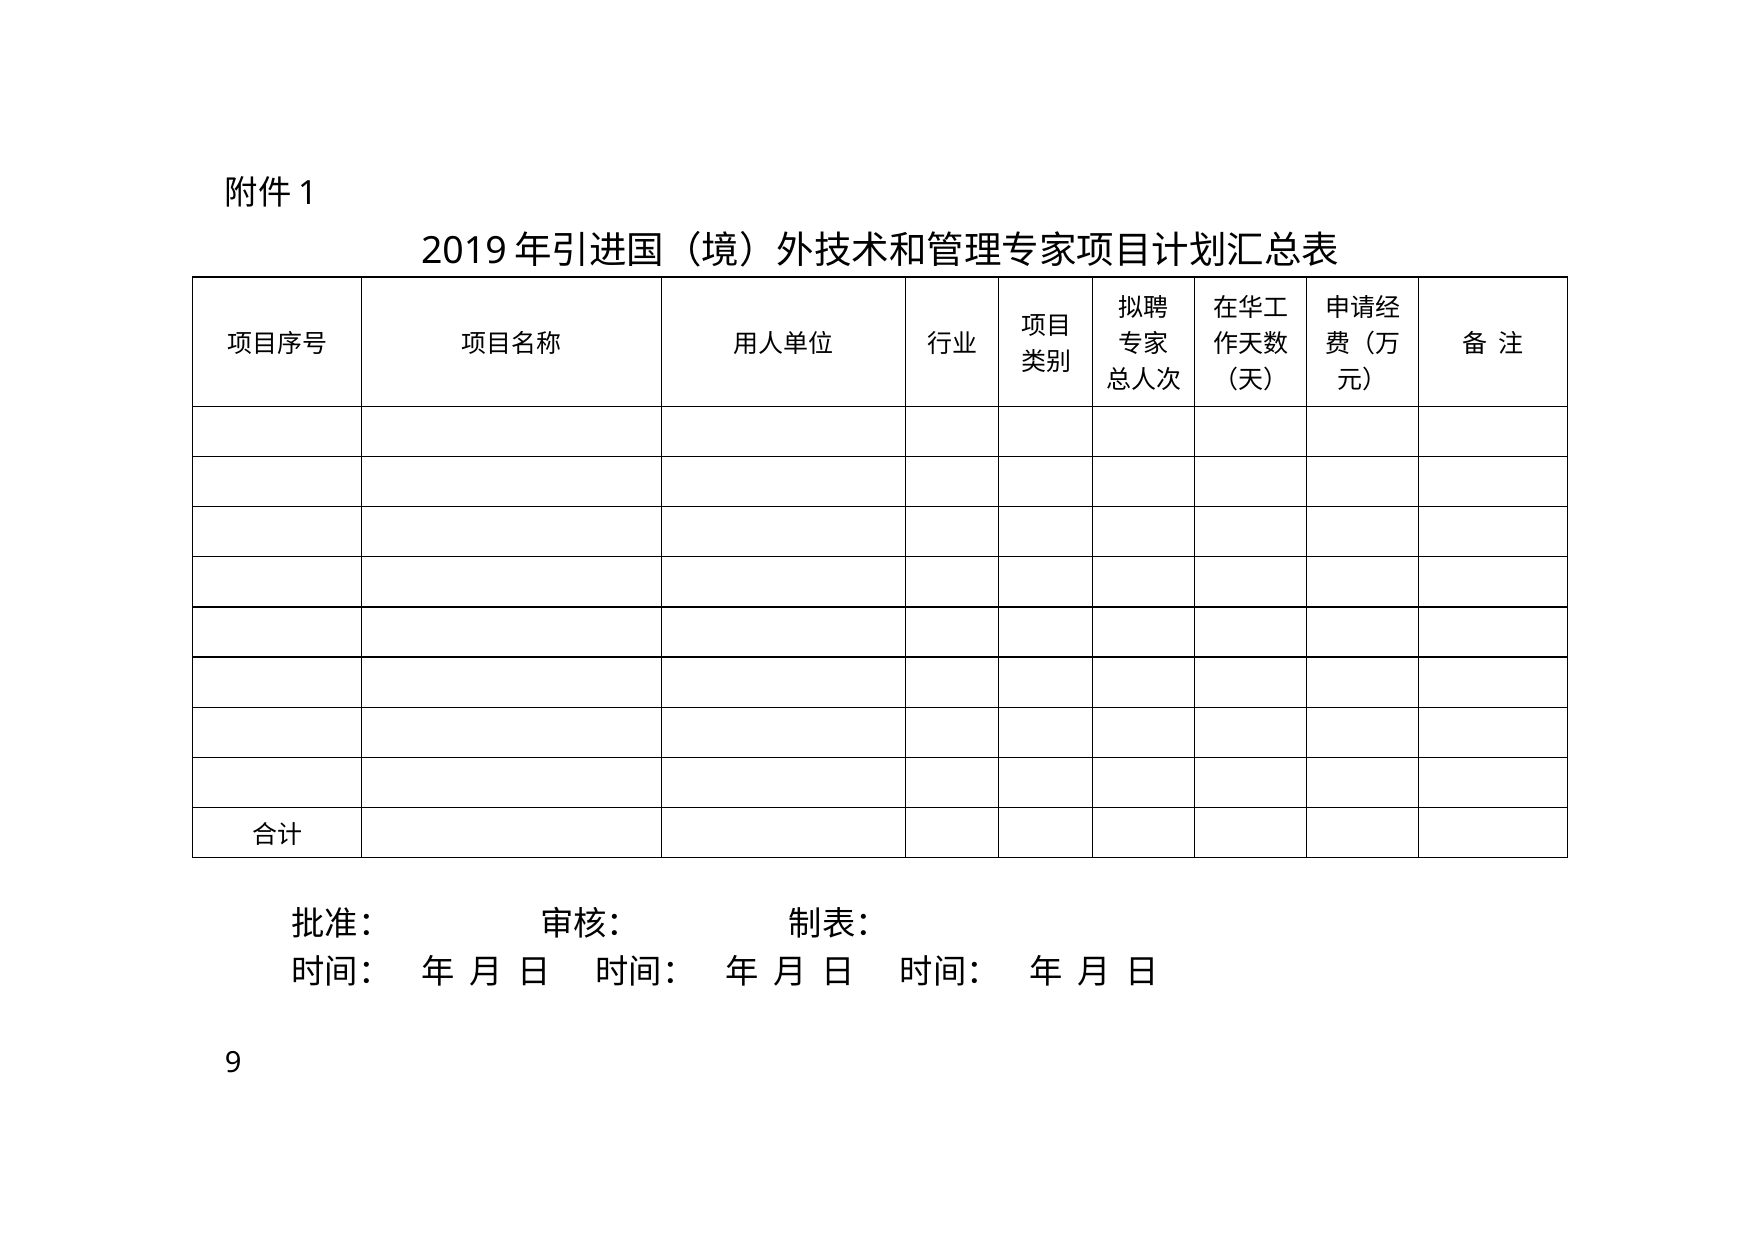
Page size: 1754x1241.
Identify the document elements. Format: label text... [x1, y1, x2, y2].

table_header 拟聘 专家 总人次 [1093, 278, 1194, 406]
table_cell [193, 407, 361, 456]
table_header 用人单位 [662, 278, 905, 406]
table_cell [662, 507, 905, 556]
table_cell [999, 758, 1092, 807]
table_cell [906, 808, 998, 857]
table_cell [999, 507, 1092, 556]
table_cell [999, 658, 1092, 707]
table_cell [1307, 407, 1418, 456]
table_cell [1419, 507, 1567, 556]
table_cell [1195, 708, 1306, 757]
table_cell [906, 608, 998, 656]
table_cell [906, 457, 998, 506]
table_cell [1093, 507, 1194, 556]
table_cell [999, 407, 1092, 456]
table_header 申请经费（万元） [1307, 278, 1418, 406]
table_cell [1195, 557, 1306, 606]
table_cell [1195, 758, 1306, 807]
table_cell [193, 457, 361, 506]
table_cell [193, 658, 361, 707]
table_cell [999, 708, 1092, 757]
table_cell [1419, 557, 1567, 606]
table_cell [662, 658, 905, 707]
table_header 备 注 [1419, 278, 1567, 406]
table_cell [1093, 708, 1194, 757]
table_cell [1195, 507, 1306, 556]
table_cell [1195, 608, 1306, 656]
table_cell [662, 758, 905, 807]
table_cell [1093, 557, 1194, 606]
table_cell [1307, 457, 1418, 506]
table_cell [906, 507, 998, 556]
table_cell [1093, 658, 1194, 707]
text 时间： 年 月 日 时间： 年 月 日 时间： 年 月 日 [224, 944, 1535, 993]
table_cell [193, 608, 361, 656]
table_cell [906, 758, 998, 807]
text 附件1 [224, 165, 1535, 214]
table_cell [1307, 758, 1418, 807]
table_header 项目类别 [999, 278, 1092, 406]
table_cell [362, 608, 661, 656]
table_cell [1307, 557, 1418, 606]
table_cell [906, 708, 998, 757]
table_cell [1307, 708, 1418, 757]
text 2019年引进国（境）外技术和管理专家项目计划汇总表 [224, 214, 1535, 276]
table_cell [193, 557, 361, 606]
table_cell [362, 808, 661, 857]
table_cell [362, 457, 661, 506]
table_cell [193, 708, 361, 757]
table_header 在华工作天数（天） [1195, 278, 1306, 406]
table_cell [662, 557, 905, 606]
table_cell [362, 758, 661, 807]
table_cell [1093, 808, 1194, 857]
table_cell [1195, 457, 1306, 506]
table_cell 合计 [193, 808, 361, 857]
table_cell [1093, 608, 1194, 656]
table_cell [1307, 808, 1418, 857]
table_cell [1419, 608, 1567, 656]
table_cell [362, 557, 661, 606]
text 批准： 审核： 制表： [224, 896, 1535, 944]
table_cell [362, 708, 661, 757]
table_cell [906, 557, 998, 606]
table_cell [662, 708, 905, 757]
table_cell [1419, 708, 1567, 757]
table_cell [1419, 658, 1567, 707]
table_cell [1307, 658, 1418, 707]
table_cell [1093, 407, 1194, 456]
table_cell [1195, 658, 1306, 707]
table_cell [999, 808, 1092, 857]
table_cell [1307, 507, 1418, 556]
table_cell [1307, 608, 1418, 656]
table_cell [362, 507, 661, 556]
table_cell [193, 758, 361, 807]
table_cell [1419, 457, 1567, 506]
table_cell [999, 557, 1092, 606]
table_cell [662, 608, 905, 656]
table_cell [662, 808, 905, 857]
table_cell [906, 407, 998, 456]
table_cell [193, 507, 361, 556]
table_cell [906, 658, 998, 707]
table_header 项目序号 [193, 278, 361, 406]
table_cell [1419, 407, 1567, 456]
table_cell [662, 457, 905, 506]
table_header 项目名称 [362, 278, 661, 406]
table_cell [362, 407, 661, 456]
table_cell [662, 407, 905, 456]
table_cell [1195, 808, 1306, 857]
table_cell [1419, 758, 1567, 807]
table_cell [362, 658, 661, 707]
table_header 行业 [906, 278, 998, 406]
table_cell [1419, 808, 1567, 857]
table_cell [1195, 407, 1306, 456]
table_cell [1093, 758, 1194, 807]
table_cell [999, 457, 1092, 506]
table_cell [1093, 457, 1194, 506]
table_cell [999, 608, 1092, 656]
